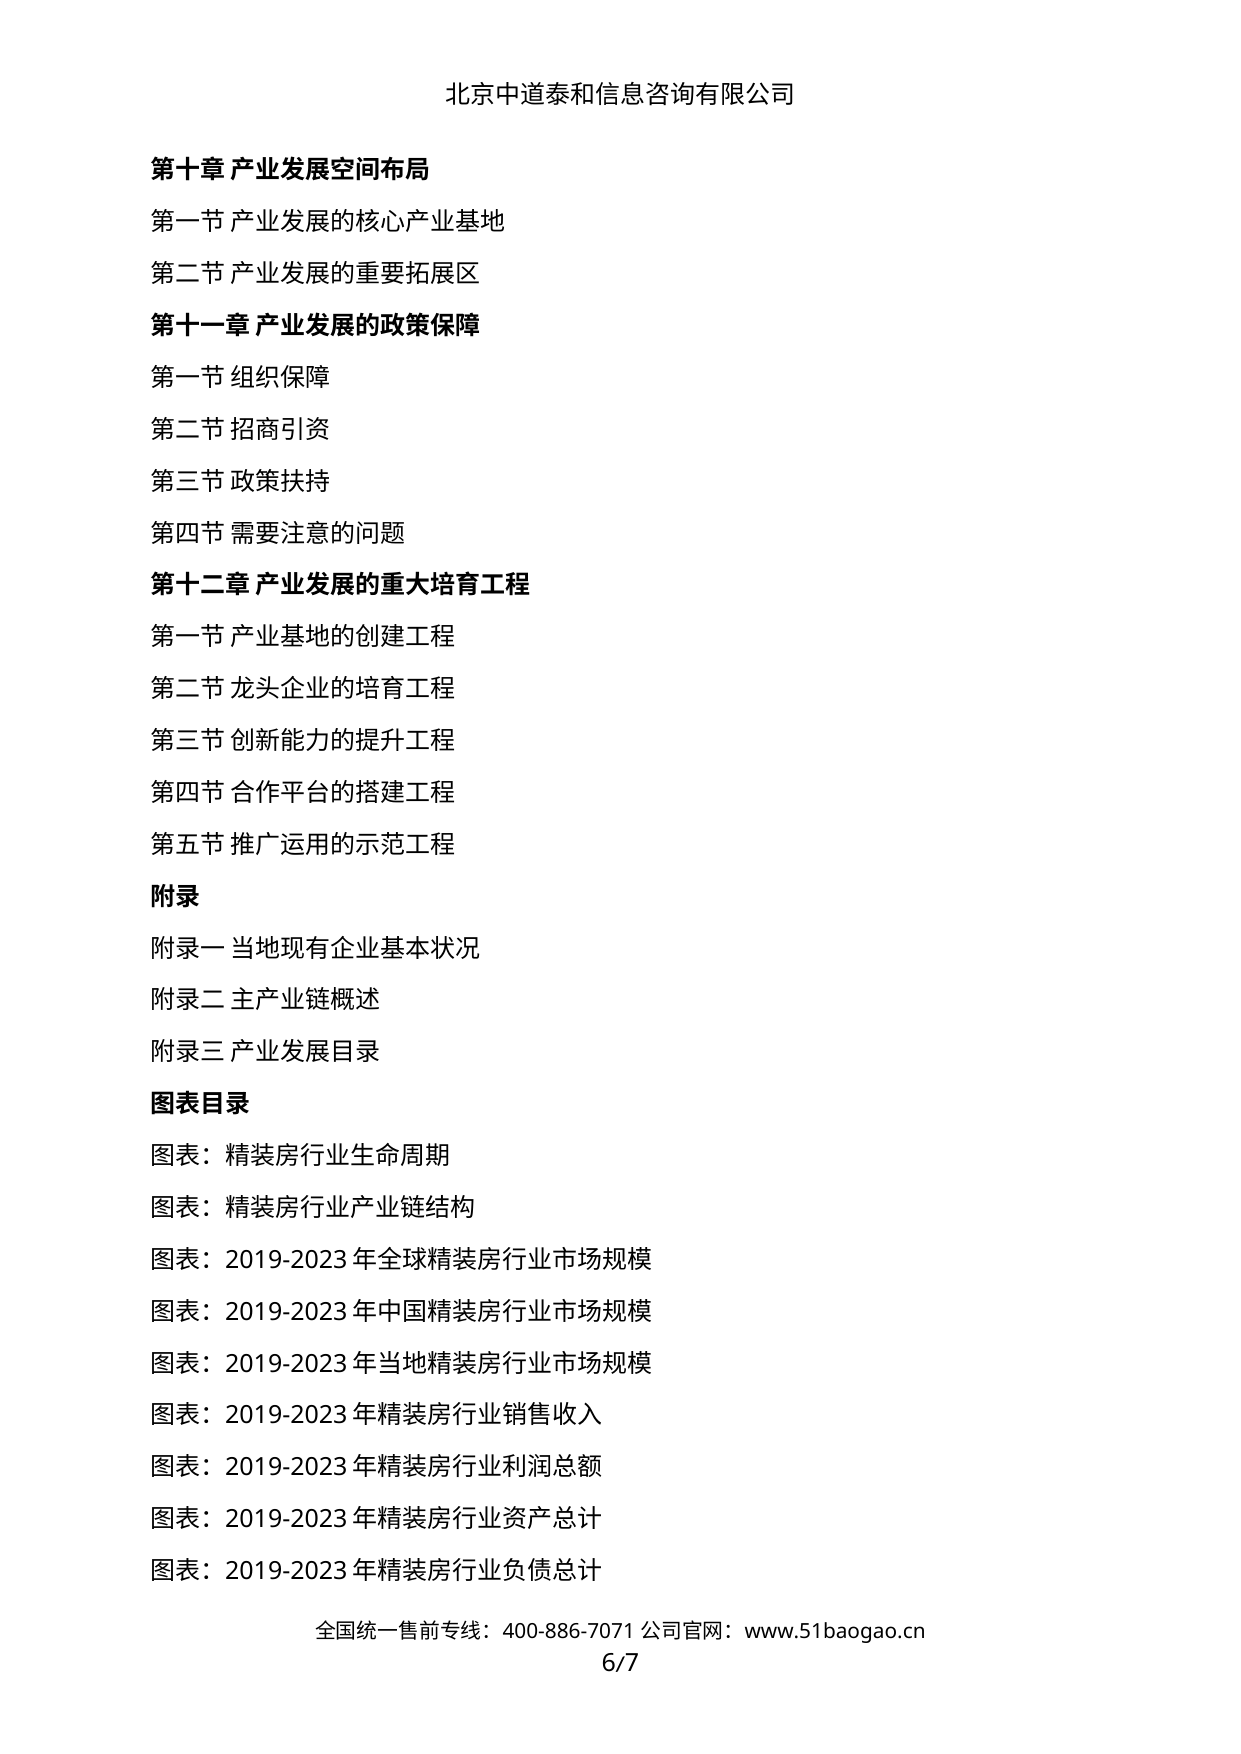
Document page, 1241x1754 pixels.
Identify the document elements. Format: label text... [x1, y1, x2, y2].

text 第一节 产业发展的核心产业基地 [150, 202, 1090, 238]
text 附录二 主产业链概述 [150, 980, 1090, 1016]
text 第十一章 产业发展的政策保障 [150, 306, 1090, 342]
text 图表：2019-2023年中国精装房行业市场规模 [150, 1291, 1090, 1327]
text 第二节 产业发展的重要拓展区 [150, 254, 1090, 290]
text 第四节 合作平台的搭建工程 [150, 772, 1090, 809]
text 附录三 产业发展目录 [150, 1032, 1090, 1068]
text 第二节 龙头企业的培育工程 [150, 669, 1090, 705]
text 第十章 产业发展空间布局 [150, 150, 1090, 186]
text 第五节 推广运用的示范工程 [150, 824, 1090, 861]
text 第三节 创新能力的提升工程 [150, 721, 1090, 757]
text 图表：2019-2023年全球精装房行业市场规模 [150, 1239, 1090, 1276]
text 第一节 组织保障 [150, 357, 1090, 394]
text 附录一 当地现有企业基本状况 [150, 928, 1090, 964]
text 第十二章 产业发展的重大培育工程 [150, 565, 1090, 601]
text 图表：精装房行业产业链结构 [150, 1187, 1090, 1224]
text 图表：2019-2023年精装房行业负债总计 [150, 1551, 1090, 1587]
text 图表：2019-2023年精装房行业利润总额 [150, 1447, 1090, 1483]
text 第三节 政策扶持 [150, 461, 1090, 497]
text 第二节 招商引资 [150, 409, 1090, 446]
text 第四节 需要注意的问题 [150, 513, 1090, 549]
text 第一节 产业基地的创建工程 [150, 617, 1090, 653]
text 图表：2019-2023年当地精装房行业市场规模 [150, 1343, 1090, 1379]
text 图表：精装房行业生命周期 [150, 1136, 1090, 1172]
text 图表：2019-2023年精装房行业资产总计 [150, 1499, 1090, 1535]
text 图表：2019-2023年精装房行业销售收入 [150, 1395, 1090, 1431]
text 图表目录 [150, 1084, 1090, 1120]
text 附录 [150, 876, 1090, 912]
